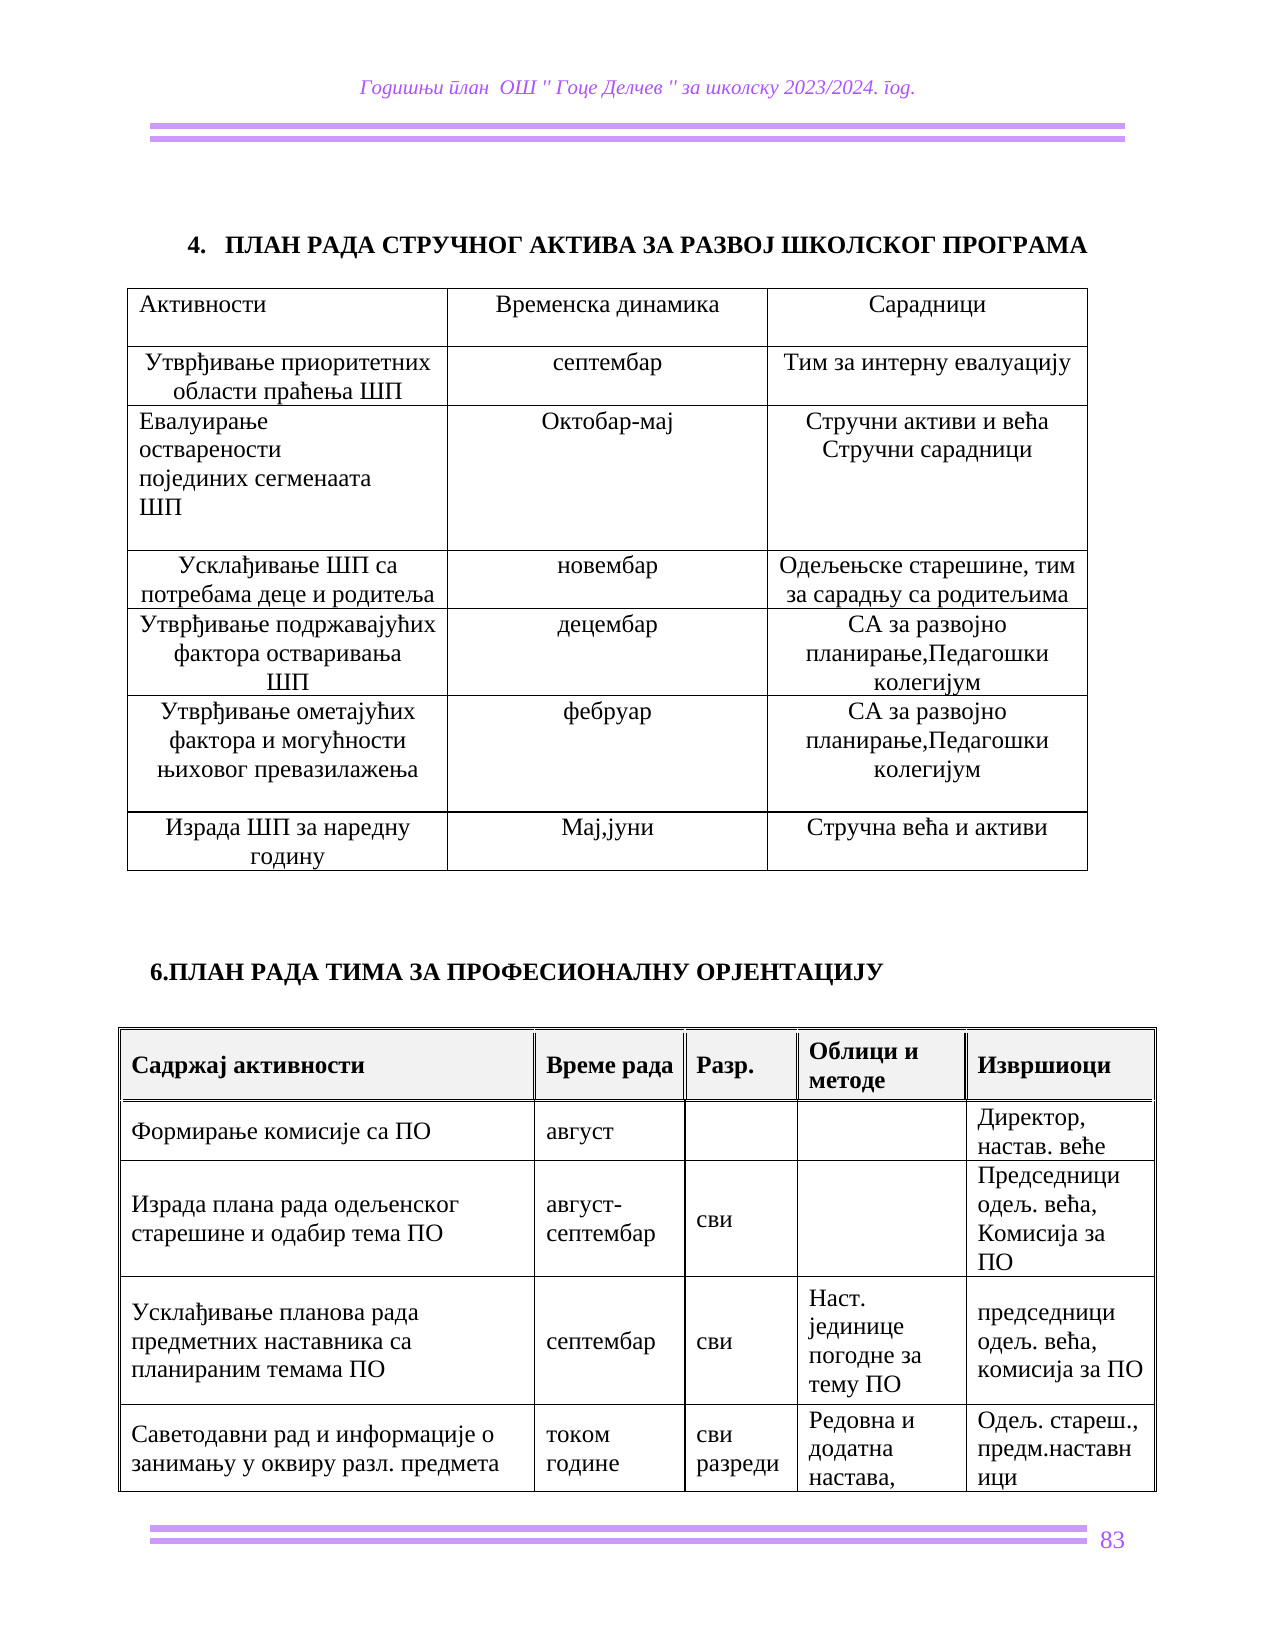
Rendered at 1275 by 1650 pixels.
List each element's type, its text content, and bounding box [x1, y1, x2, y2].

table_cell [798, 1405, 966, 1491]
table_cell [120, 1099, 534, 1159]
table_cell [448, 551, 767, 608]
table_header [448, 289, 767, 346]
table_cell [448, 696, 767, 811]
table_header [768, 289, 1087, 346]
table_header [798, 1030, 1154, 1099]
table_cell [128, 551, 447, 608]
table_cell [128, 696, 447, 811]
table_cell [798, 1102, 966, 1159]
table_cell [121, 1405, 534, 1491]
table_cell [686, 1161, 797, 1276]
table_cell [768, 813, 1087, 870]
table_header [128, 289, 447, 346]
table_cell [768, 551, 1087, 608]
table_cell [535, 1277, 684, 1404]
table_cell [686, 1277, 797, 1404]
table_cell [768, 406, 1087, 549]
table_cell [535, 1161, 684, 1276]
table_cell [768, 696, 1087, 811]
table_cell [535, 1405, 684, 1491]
text 6.ПЛАН РАДА ТИМА ЗА ПРОФЕСИОНАЛНУ ОРЈЕНТАЦИЈУ [150, 957, 1125, 986]
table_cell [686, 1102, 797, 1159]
list ПЛАН РАДА СТРУЧНОГ АКТИВА ЗА РАЗВОЈ ШКОЛСКОГ ПРОГРАМА [187, 230, 1125, 259]
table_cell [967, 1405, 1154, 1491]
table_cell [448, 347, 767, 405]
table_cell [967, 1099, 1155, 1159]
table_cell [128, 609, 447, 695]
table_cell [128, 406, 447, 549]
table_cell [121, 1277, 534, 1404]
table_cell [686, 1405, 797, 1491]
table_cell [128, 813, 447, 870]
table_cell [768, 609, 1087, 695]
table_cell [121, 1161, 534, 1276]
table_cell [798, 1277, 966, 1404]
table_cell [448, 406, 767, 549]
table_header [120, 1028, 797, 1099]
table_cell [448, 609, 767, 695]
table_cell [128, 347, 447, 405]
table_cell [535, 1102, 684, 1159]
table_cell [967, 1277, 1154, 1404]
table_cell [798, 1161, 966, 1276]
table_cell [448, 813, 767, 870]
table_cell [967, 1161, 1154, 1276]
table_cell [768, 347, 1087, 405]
